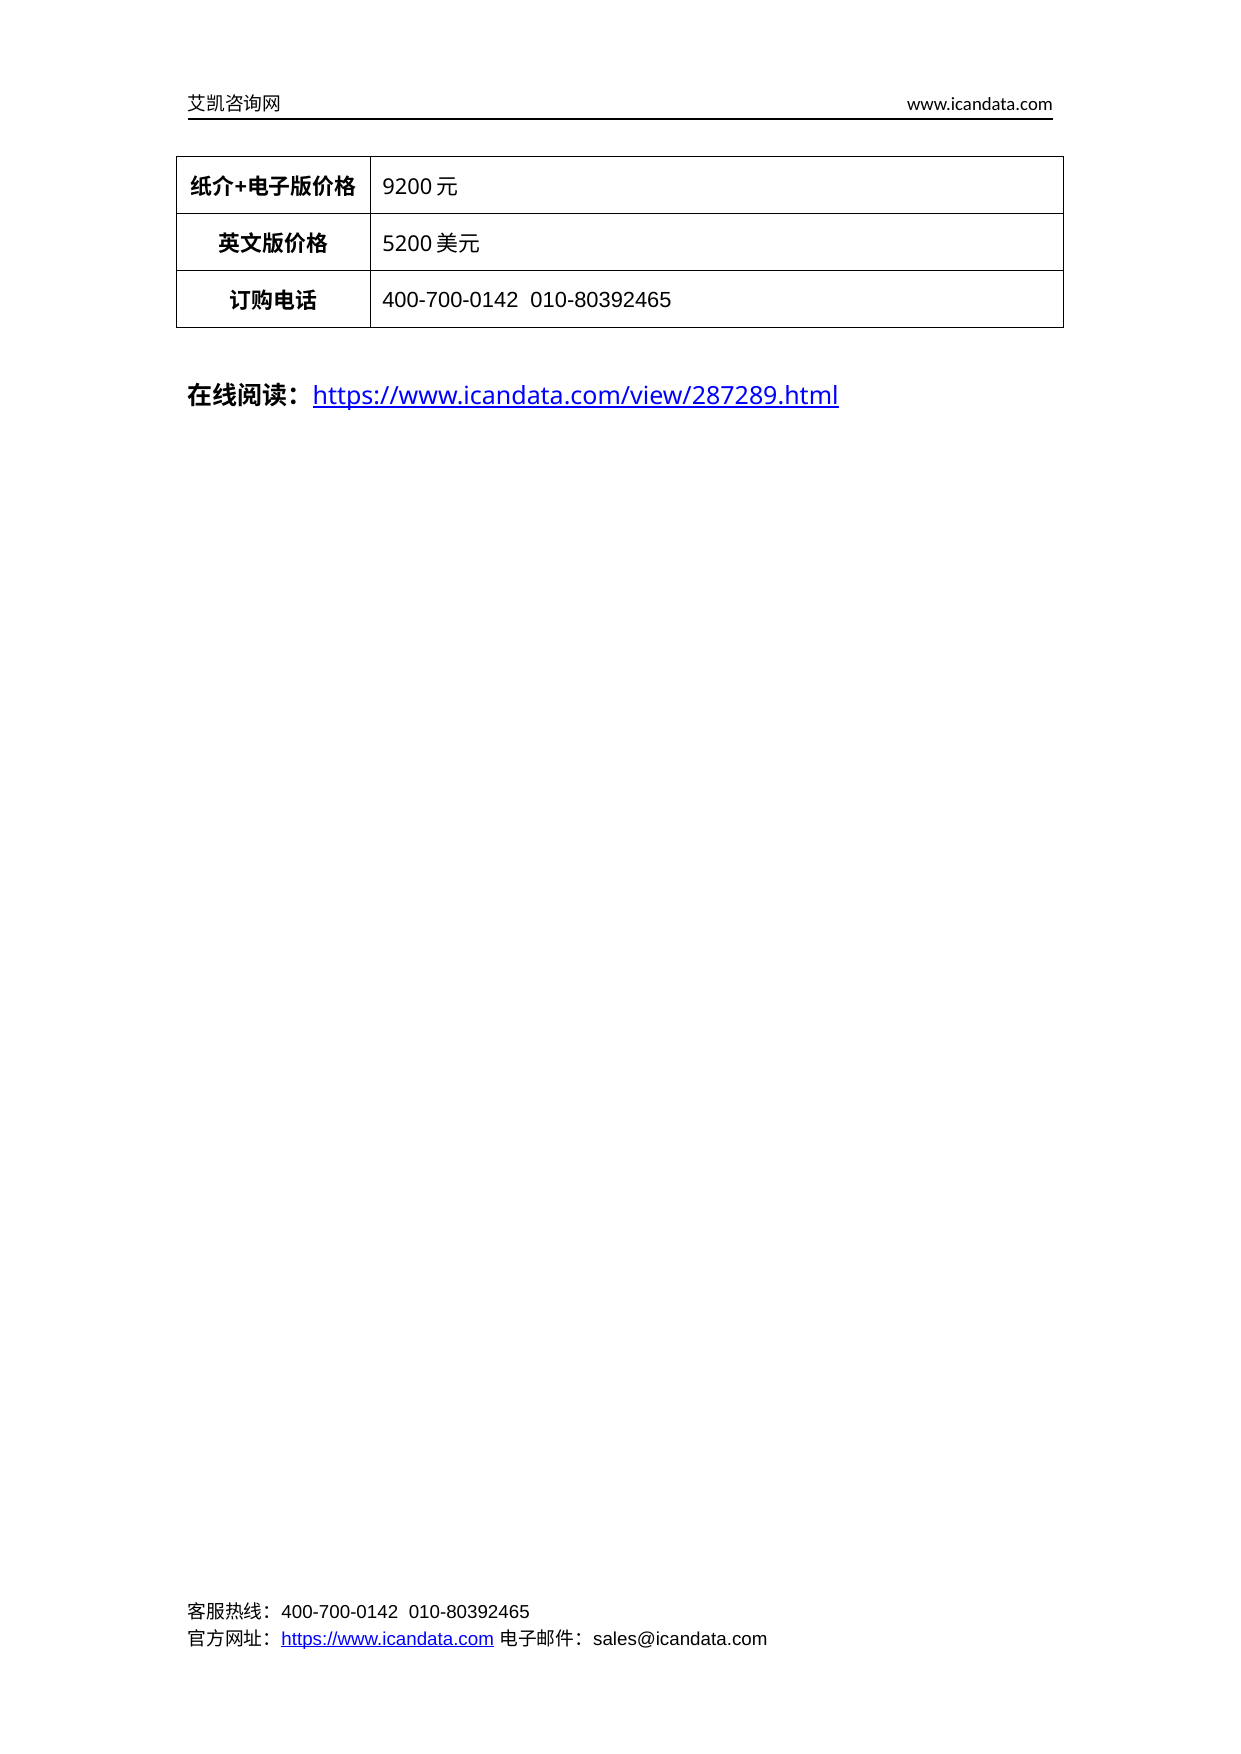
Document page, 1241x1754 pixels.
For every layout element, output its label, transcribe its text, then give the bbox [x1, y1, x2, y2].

table_cell 纸介+电子版价格 [177, 157, 370, 213]
text 在线阅读：https://www.icandata.com/view/287289.html [187, 361, 1053, 426]
table_cell 400-700-0142 010-80392465 [371, 271, 1063, 327]
table_cell 订购电话 [177, 271, 370, 327]
table_cell 5200美元 [371, 214, 1063, 270]
table_cell 9200元 [371, 157, 1063, 213]
table_cell 英文版价格 [177, 214, 370, 270]
